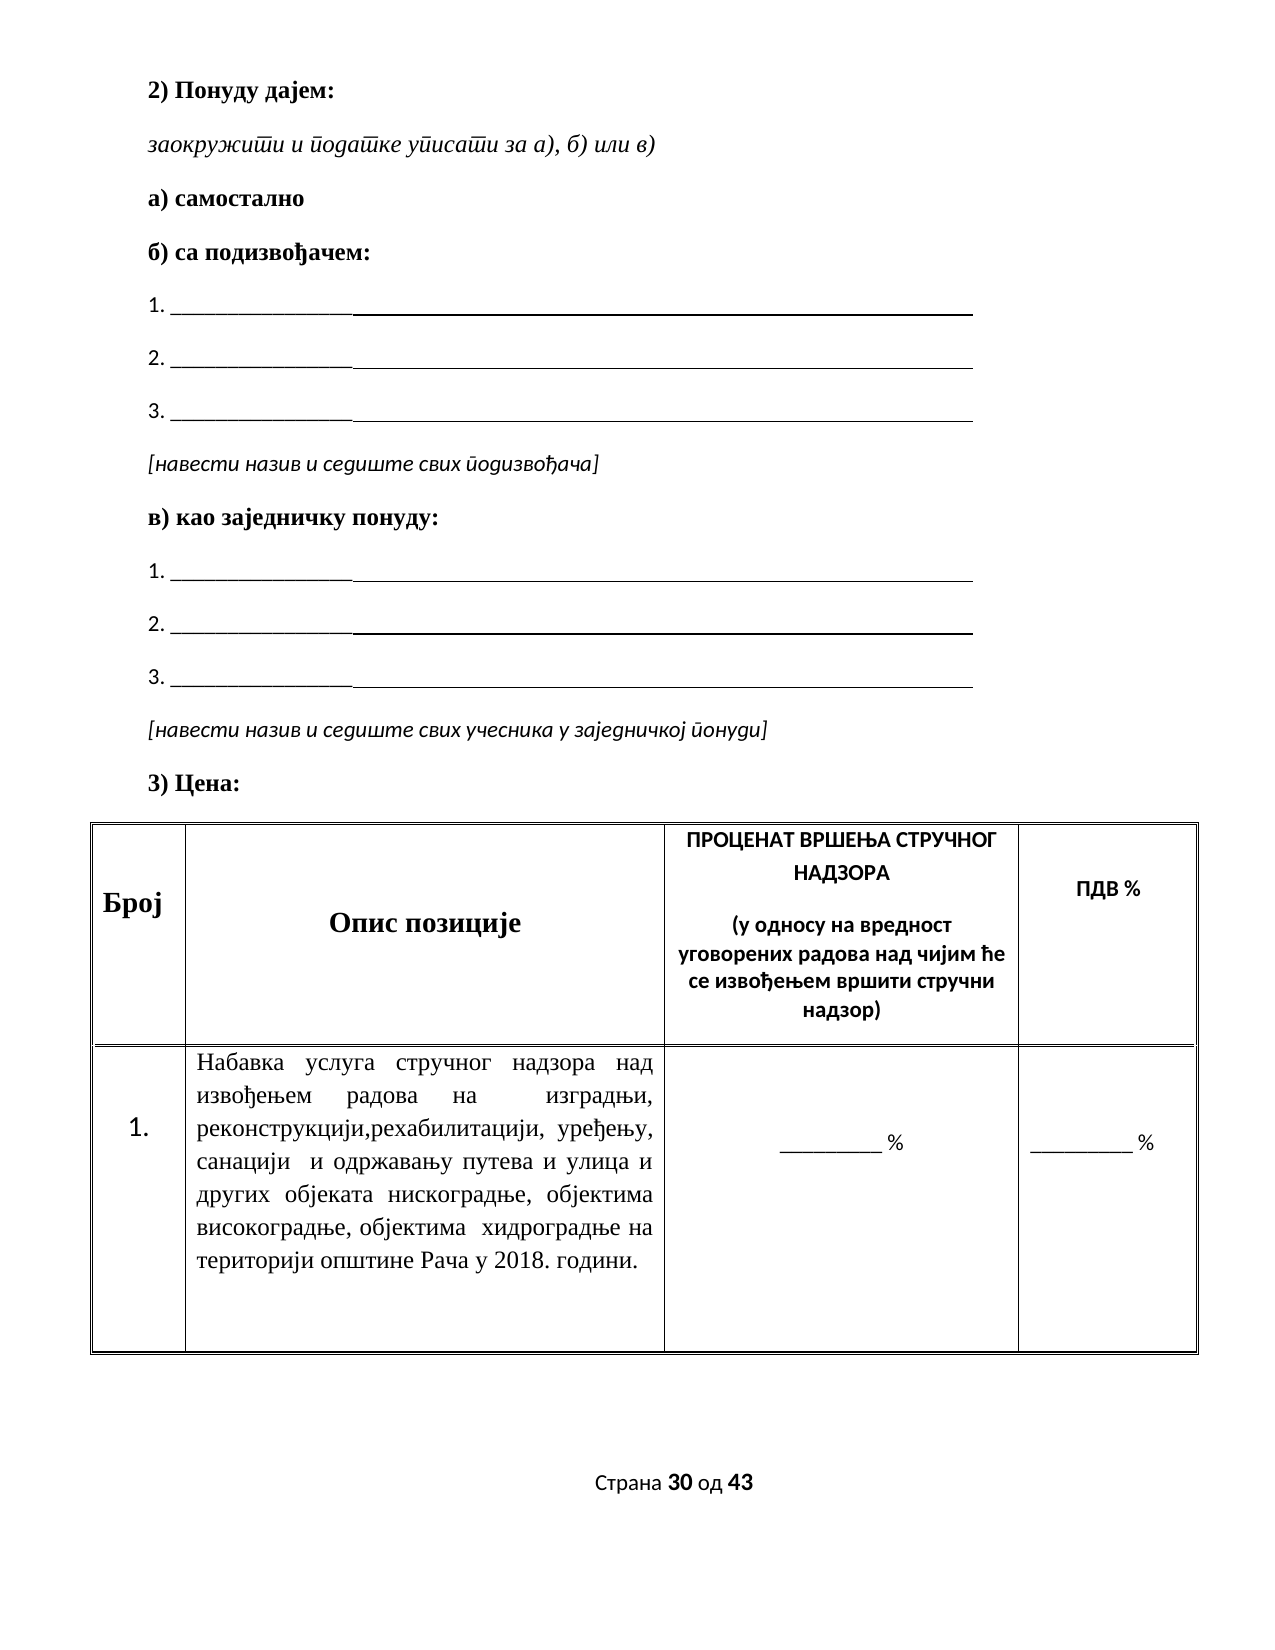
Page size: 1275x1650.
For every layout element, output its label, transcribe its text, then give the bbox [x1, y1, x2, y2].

text б) са подизвођачем: [148, 237, 1200, 265]
text а) самостално [148, 183, 1200, 211]
text 3) Цена: [148, 768, 1200, 797]
text 2. ________________ [148, 343, 1200, 371]
text [навести назив и седиште свих учесника у заједничкој понуди] [148, 715, 1200, 743]
table_header ПРОЦЕНАТ ВРШЕЊА СТРУЧНОГ НАДЗОРА (у односу на вредност уговорених радова над чијим ће се извођењем вршити стручни надзор) [665, 825, 1018, 1043]
text 2) Понуду дајем: [148, 75, 1200, 104]
text 1. ________________ [148, 556, 1200, 584]
text 2. ________________ [148, 609, 1200, 637]
text в) као заједничку понуду: [148, 502, 1200, 531]
text заокружити и податке уписати за а), б) или в) [148, 129, 1200, 158]
table_cell _________ % [665, 1047, 1018, 1351]
table_cell _________ % [1019, 1044, 1196, 1351]
table_cell 1. [93, 1044, 185, 1351]
table_header Опис позиције [186, 825, 664, 1043]
text 3. ________________ [148, 662, 1200, 690]
table_cell Набавка услуга стручног надзора над извођењем радова на изградњи, реконструкцији,рехабилитацији, уређењу, санацији и одржавању путева и улица и других објеката нискоградње, објектима високоградње, објектима хидроградње на територији општине Рача у 2018. години. [186, 1047, 664, 1351]
text 1. ________________ [148, 290, 1200, 318]
text [навести назив и седиште свих подизвођача] [148, 449, 1200, 477]
table_header ПДВ % [1019, 825, 1196, 1043]
text 3. ________________ [148, 396, 1200, 424]
table_header Број [93, 825, 185, 1043]
